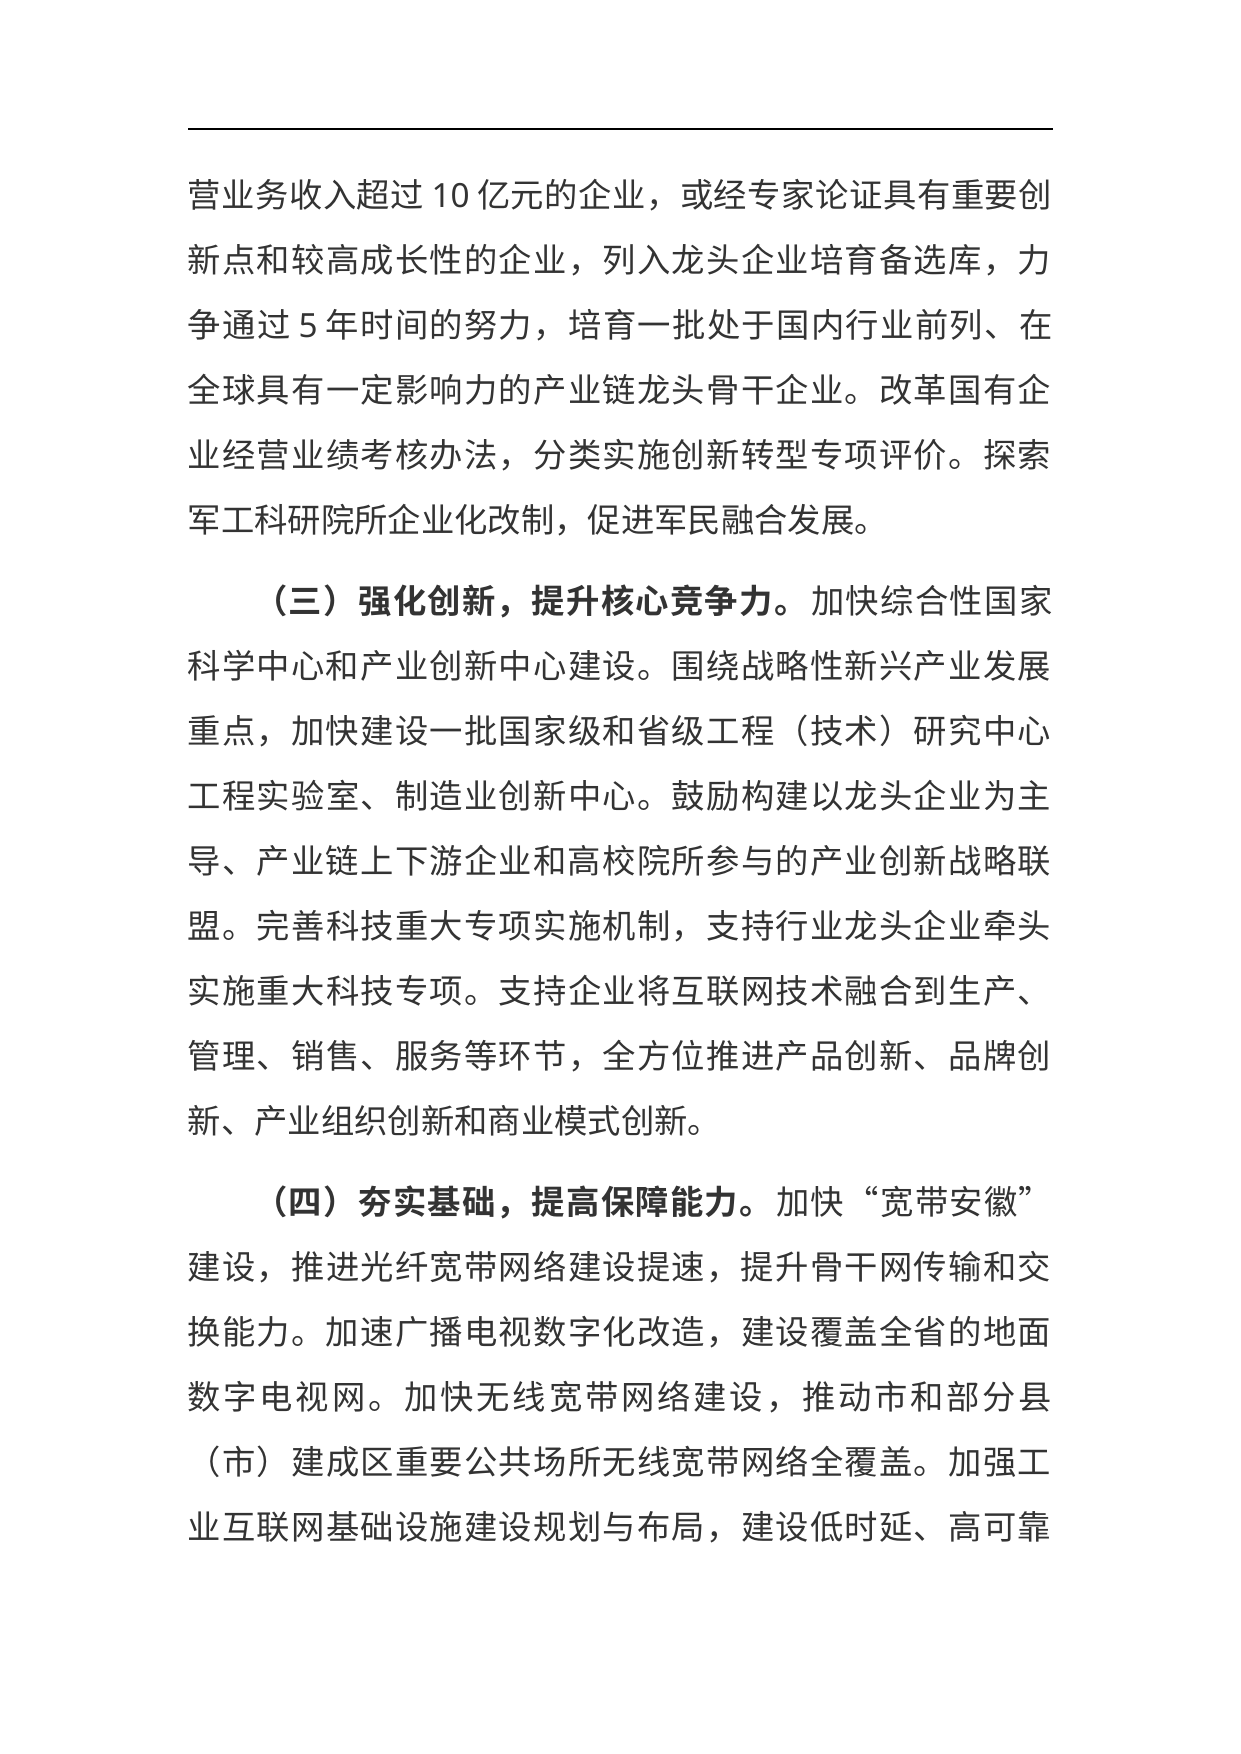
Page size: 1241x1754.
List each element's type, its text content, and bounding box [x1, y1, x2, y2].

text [187, 160, 1053, 550]
text （三）强化创新，提升核心竞争力。加快综合性国家科学中心和产业创新中心建设。围绕战略性新兴产业发展重点，加快建设一批国家级和省级工程（技术）研究中心、工程实验室、制造业创新中心。鼓励构建以龙头企业为主导、产业链上下游企业和高校院所参与的产业创新战略联盟。完善科技重大专项实施机制，支持行业龙头企业牵头实施重大科技专项。支持企业将互联网技术融合到生产、管理、销售、服务等环节，全方位推进产品创新、品牌创新、产业组织创新和商业模式创新。 [187, 567, 1053, 1152]
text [187, 1168, 1053, 1558]
